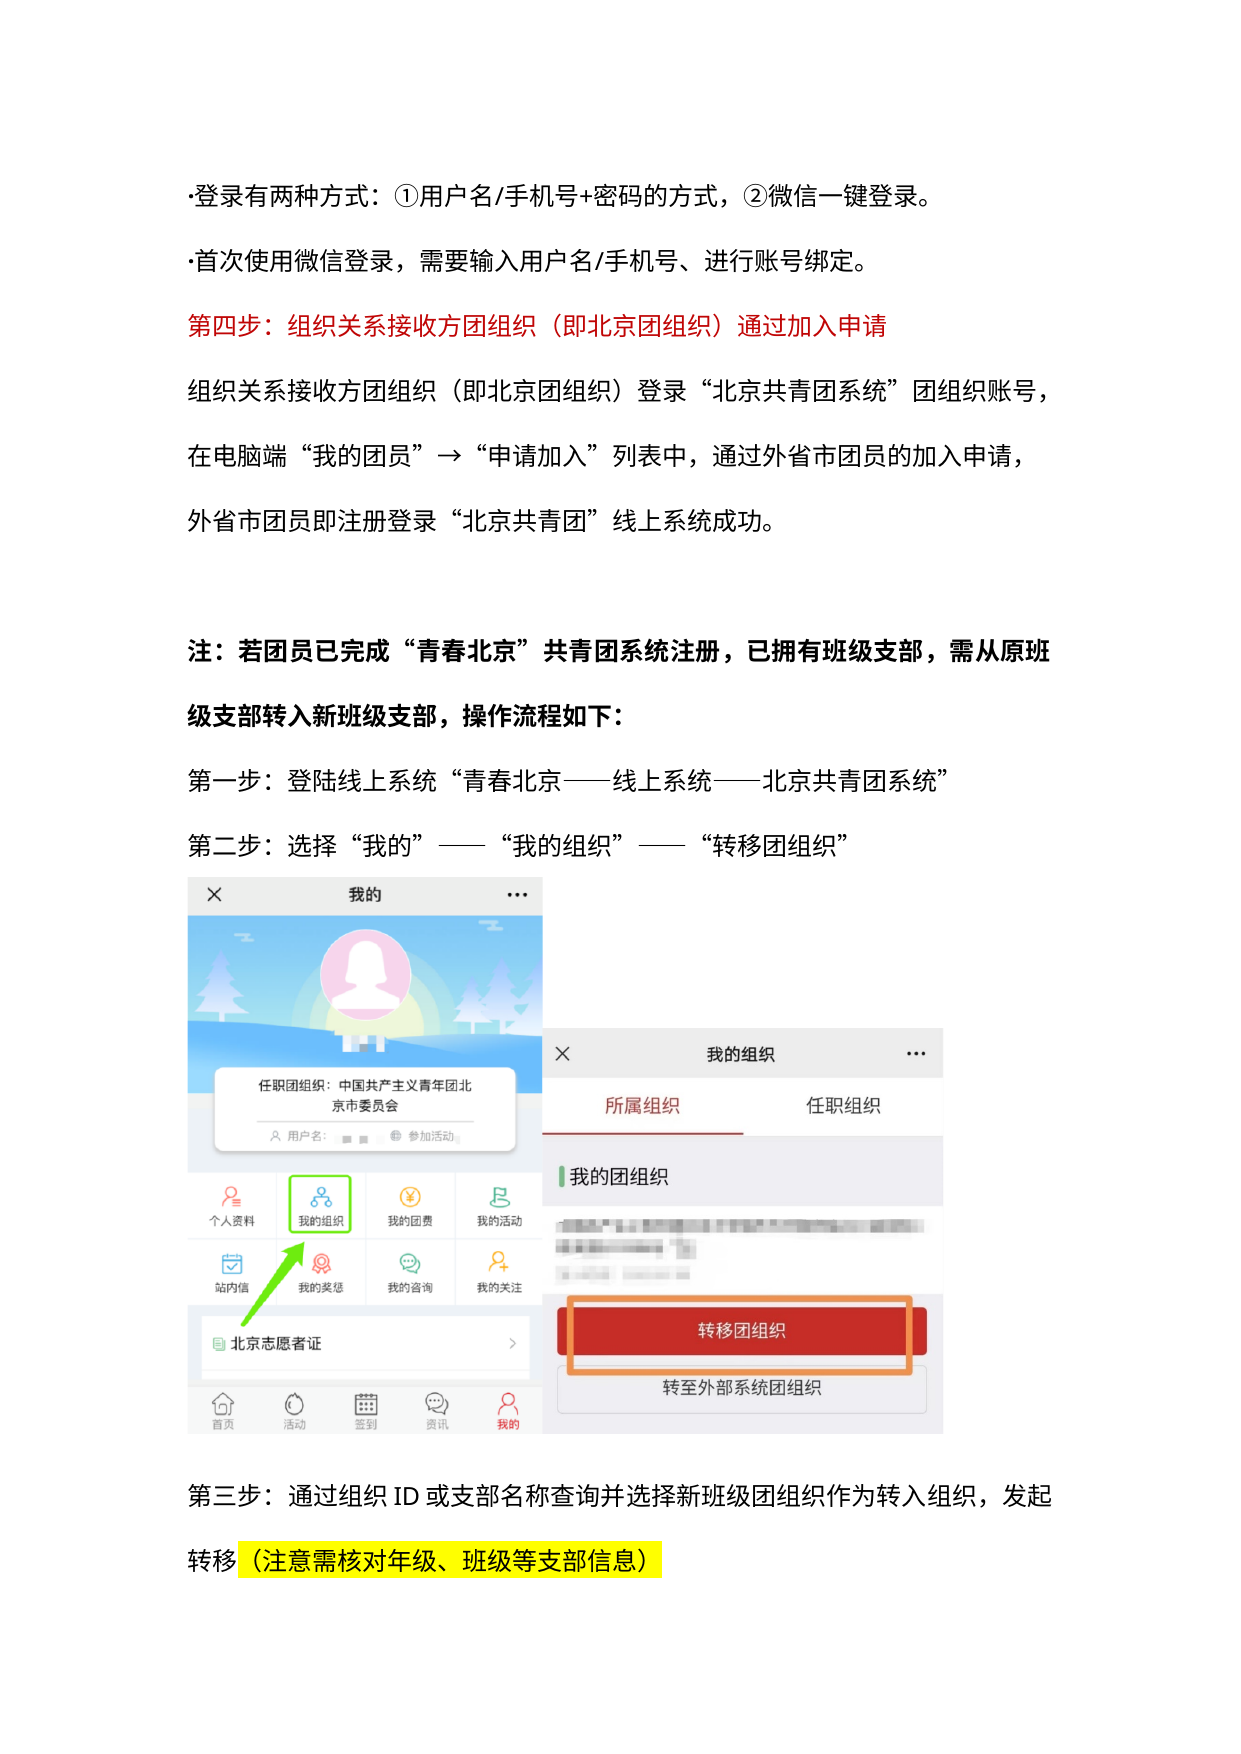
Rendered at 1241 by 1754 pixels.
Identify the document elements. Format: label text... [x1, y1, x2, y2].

text 注：若团员已完成“青春北京”共青团系统注册，已拥有班级支部，需从原班级支部转入新班级支部，操作流程如下： [187, 617, 1053, 747]
text ·首次使用微信登录，需要输入用户名/手机号、进行账号绑定。 [187, 227, 1053, 292]
text 组织关系接收方团组织（即北京团组织）登录“北京共青团系统”团组织账号，在电脑端“我的团员”→“申请加入”列表中，通过外省市团员的加入申请，外省市团员即注册登录“北京共青团”线上系统成功。 [187, 357, 1053, 552]
text 第二步：选择“我的”——“我的组织”——“转移团组织” [187, 812, 1053, 877]
picture [187, 877, 944, 1434]
text 第三步：通过组织ID或支部名称查询并选择新班级团组织作为转入组织，发起转移（注意需核对年级、班级等支部信息） [187, 1462, 1053, 1592]
text ·登录有两种方式：①用户名/手机号+密码的方式，②微信一键登录。 [187, 162, 1053, 227]
text 第四步：组织关系接收方团组织（即北京团组织）通过加入申请 [187, 292, 1053, 357]
text 第一步：登陆线上系统“青春北京——线上系统——北京共青团系统” [187, 747, 1053, 812]
